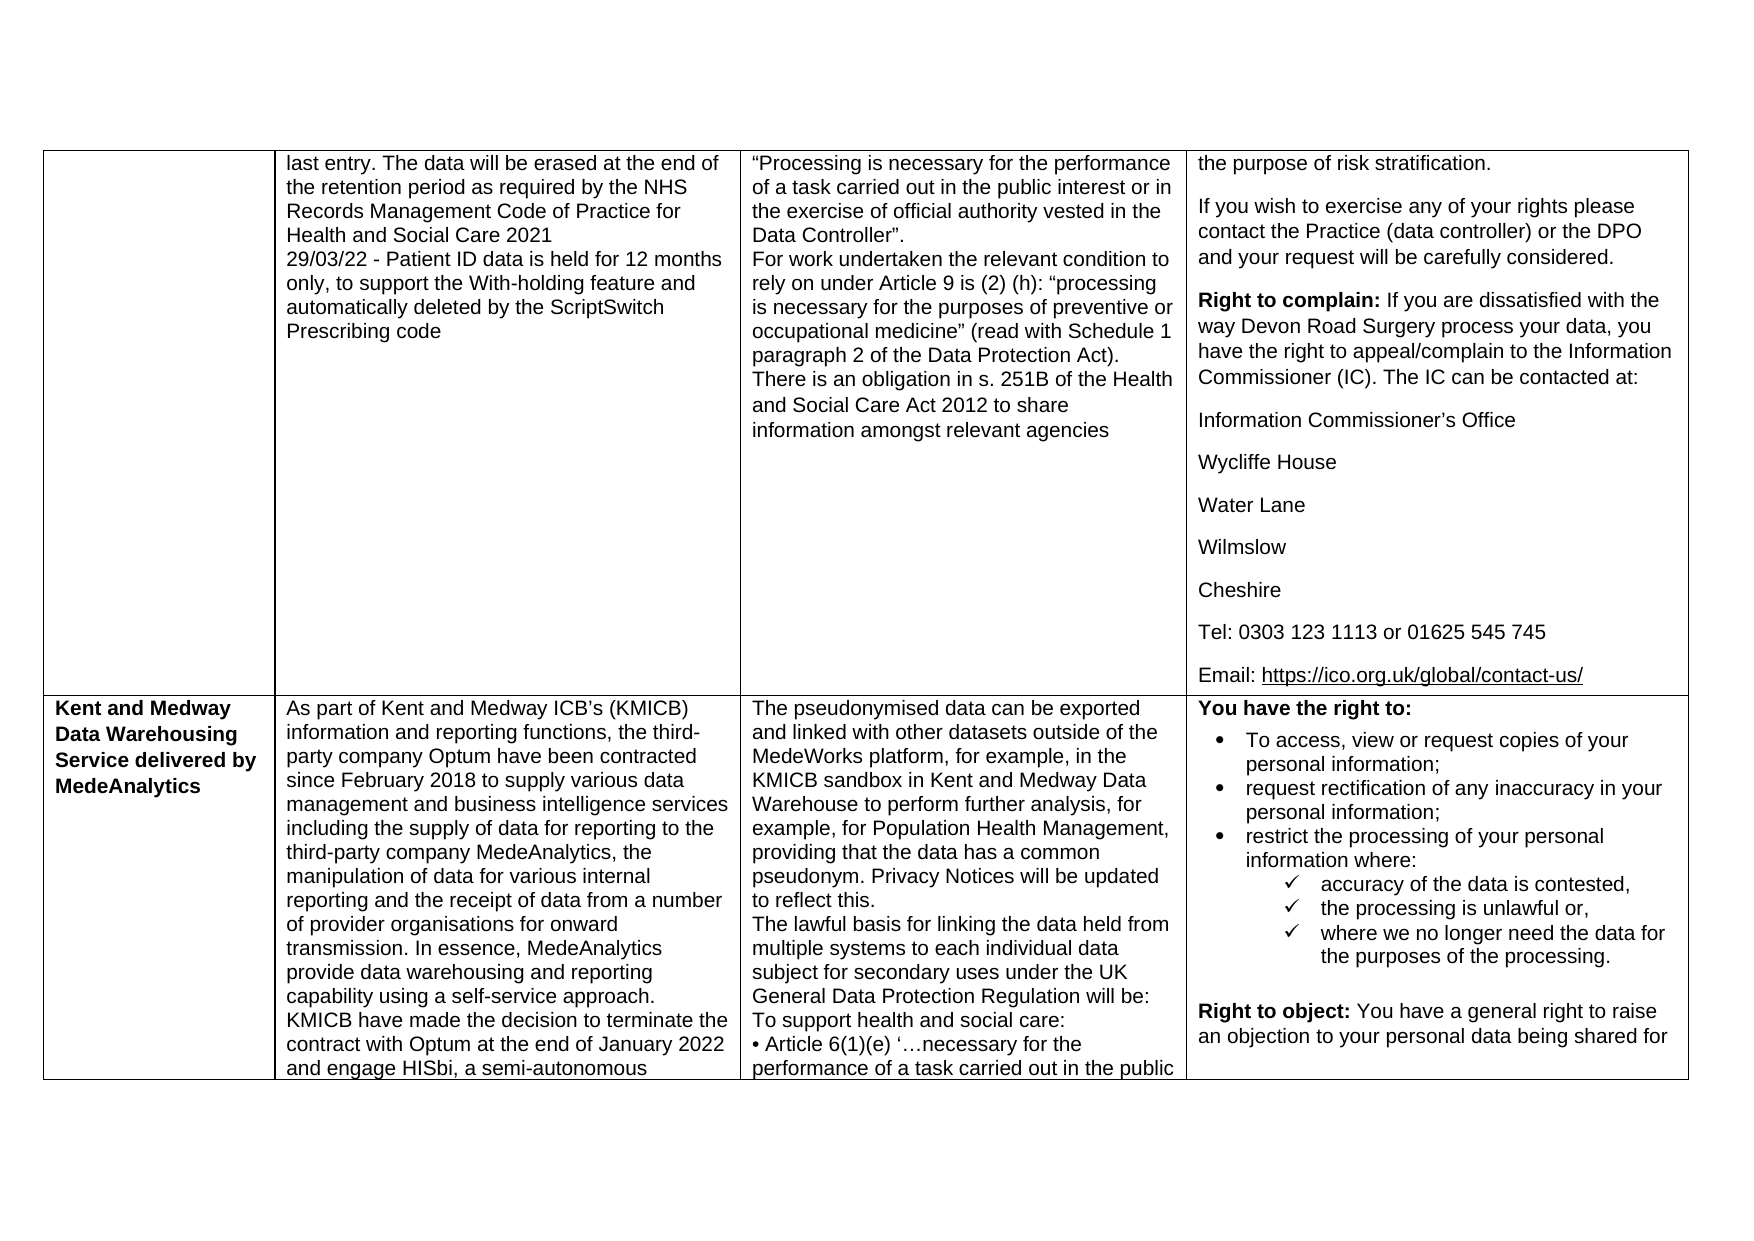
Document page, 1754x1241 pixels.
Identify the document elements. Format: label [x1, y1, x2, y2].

table_cell [1187, 696, 1688, 1079]
table_cell [276, 151, 740, 695]
table_cell [276, 696, 740, 1079]
table_cell [1187, 151, 1688, 695]
table_cell [741, 151, 1186, 695]
table_cell [741, 696, 1186, 1079]
table_cell [44, 696, 274, 1079]
table_cell [44, 151, 274, 695]
